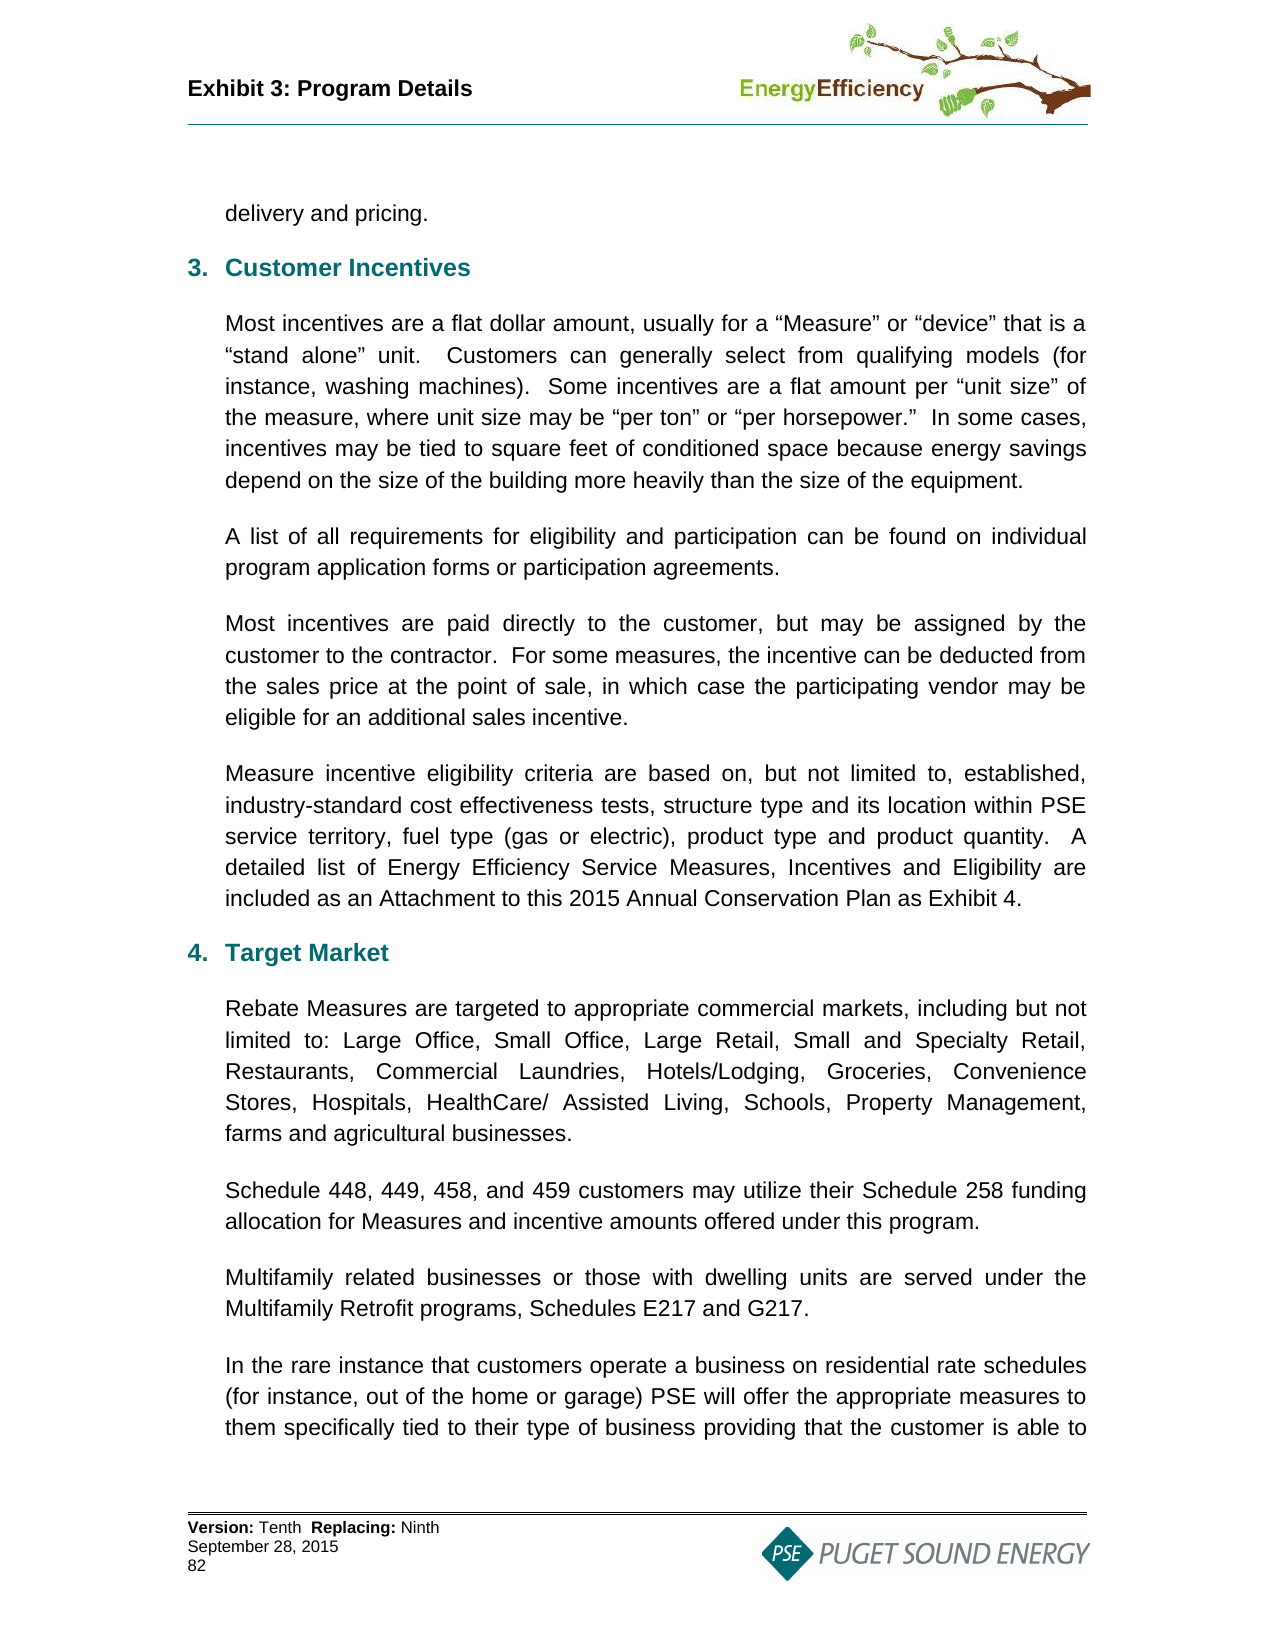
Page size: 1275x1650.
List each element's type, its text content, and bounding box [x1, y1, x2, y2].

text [225, 1348, 1087, 1442]
picture [762, 1527, 1091, 1581]
text Most incentives are a flat dollar amount, usually for a “Measure” or “device” that is a “stand alone” unit. Customers can generally select from qualifying models (for instance, washing machines). Some incentives are a flat amount per “unit size” of the measure, where unit size may be “per ton” or “per horsepower.” In some cases, incentives may be tied to square feet of conditioned space because energy savings depend on the size of the building more heavily than the size of the equipment. [225, 307, 1087, 494]
picture [707, 23, 1091, 119]
subtitle Customer Incentives [187, 253, 1087, 282]
text Multifamily related businesses or those with dwelling units are served under the Multifamily Retrofit programs, Schedules E217 and G217. [225, 1261, 1087, 1323]
text Most incentives are paid directly to the customer, but may be assigned by the customer to the contractor. For some measures, the incentive can be deducted from the sales price at the point of sale, in which case the participating vendor may be eligible for an additional sales incentive. [225, 607, 1087, 732]
text A list of all requirements for eligibility and participation can be found on individual program application forms or participation agreements. [225, 519, 1087, 582]
text Measure incentive eligibility criteria are based on, but not limited to, established, industry-standard cost effectiveness tests, structure type and its location within PSE service territory, fuel type (gas or electric), product type and product quantity. A detailed list of Energy Efficiency Service Measures, Incentives and Eligibility are included as an Attachment to this 2015 Annual Conservation Plan as Exhibit 4. [225, 757, 1087, 913]
text Schedule 448, 449, 458, and 459 customers may utilize their Schedule 258 funding allocation for Measures and incentive amounts offered under this program. [225, 1173, 1087, 1236]
text Rebate Measures are targeted to appropriate commercial markets, including but not limited to: Large Office, Small Office, Large Retail, Small and Specialty Retail, Restaurants, Commercial Laundries, Hotels/Lodging, Groceries, Convenience Stores, Hospitals, HealthCare/ Assisted Living, Schools, Property Management, farms and agricultural businesses. [225, 992, 1087, 1148]
subtitle Target Market [187, 938, 1087, 967]
